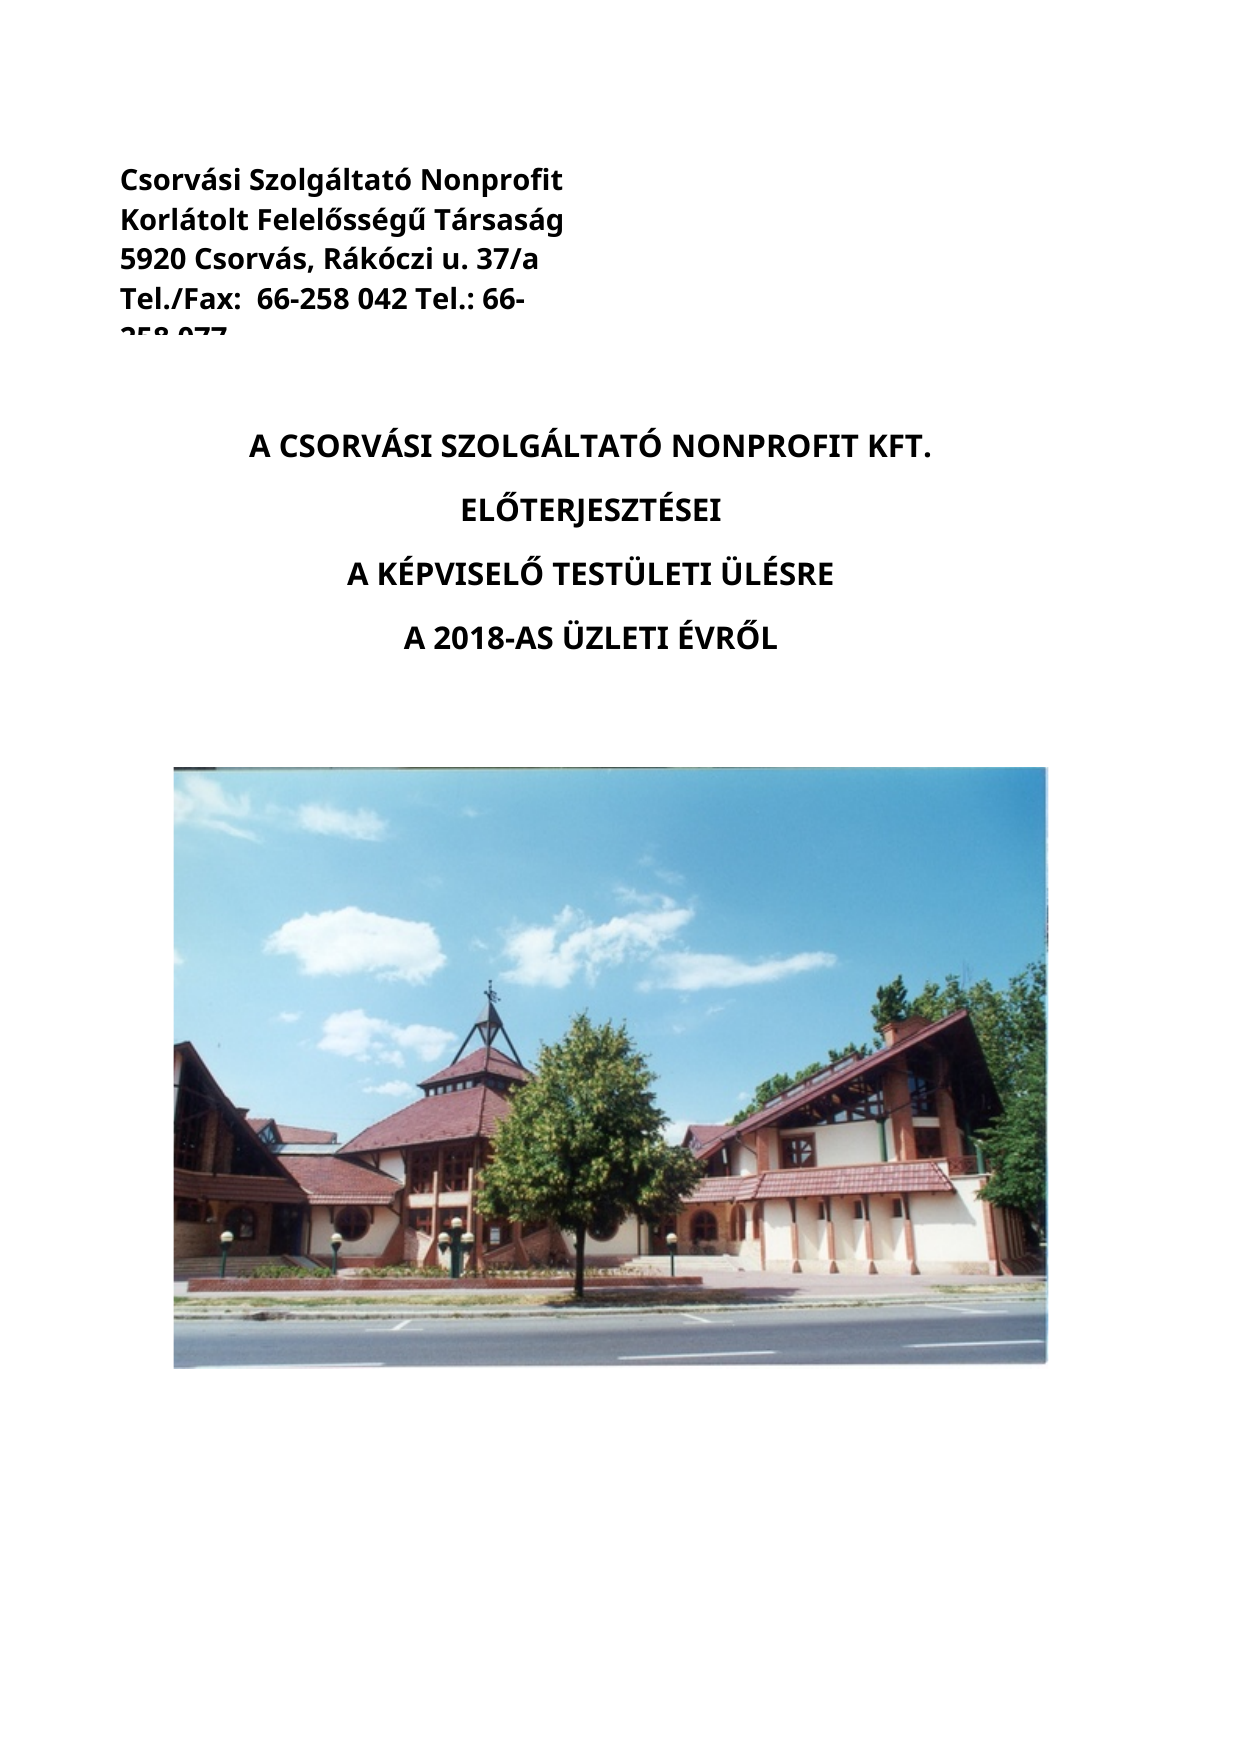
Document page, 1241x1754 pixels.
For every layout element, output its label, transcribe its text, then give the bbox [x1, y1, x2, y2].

text A KÉPVISELŐ TESTÜLETI ÜLÉSRE [89, 552, 1093, 594]
text A 2018-AS ÜZLETI ÉVRŐL [89, 616, 1093, 658]
text ELŐTERJESZTÉSEI [89, 488, 1093, 531]
text A CSORVÁSI SZOLGÁLTATÓ NONPROFIT KFT. [89, 424, 1093, 467]
picture [173, 767, 1049, 1369]
